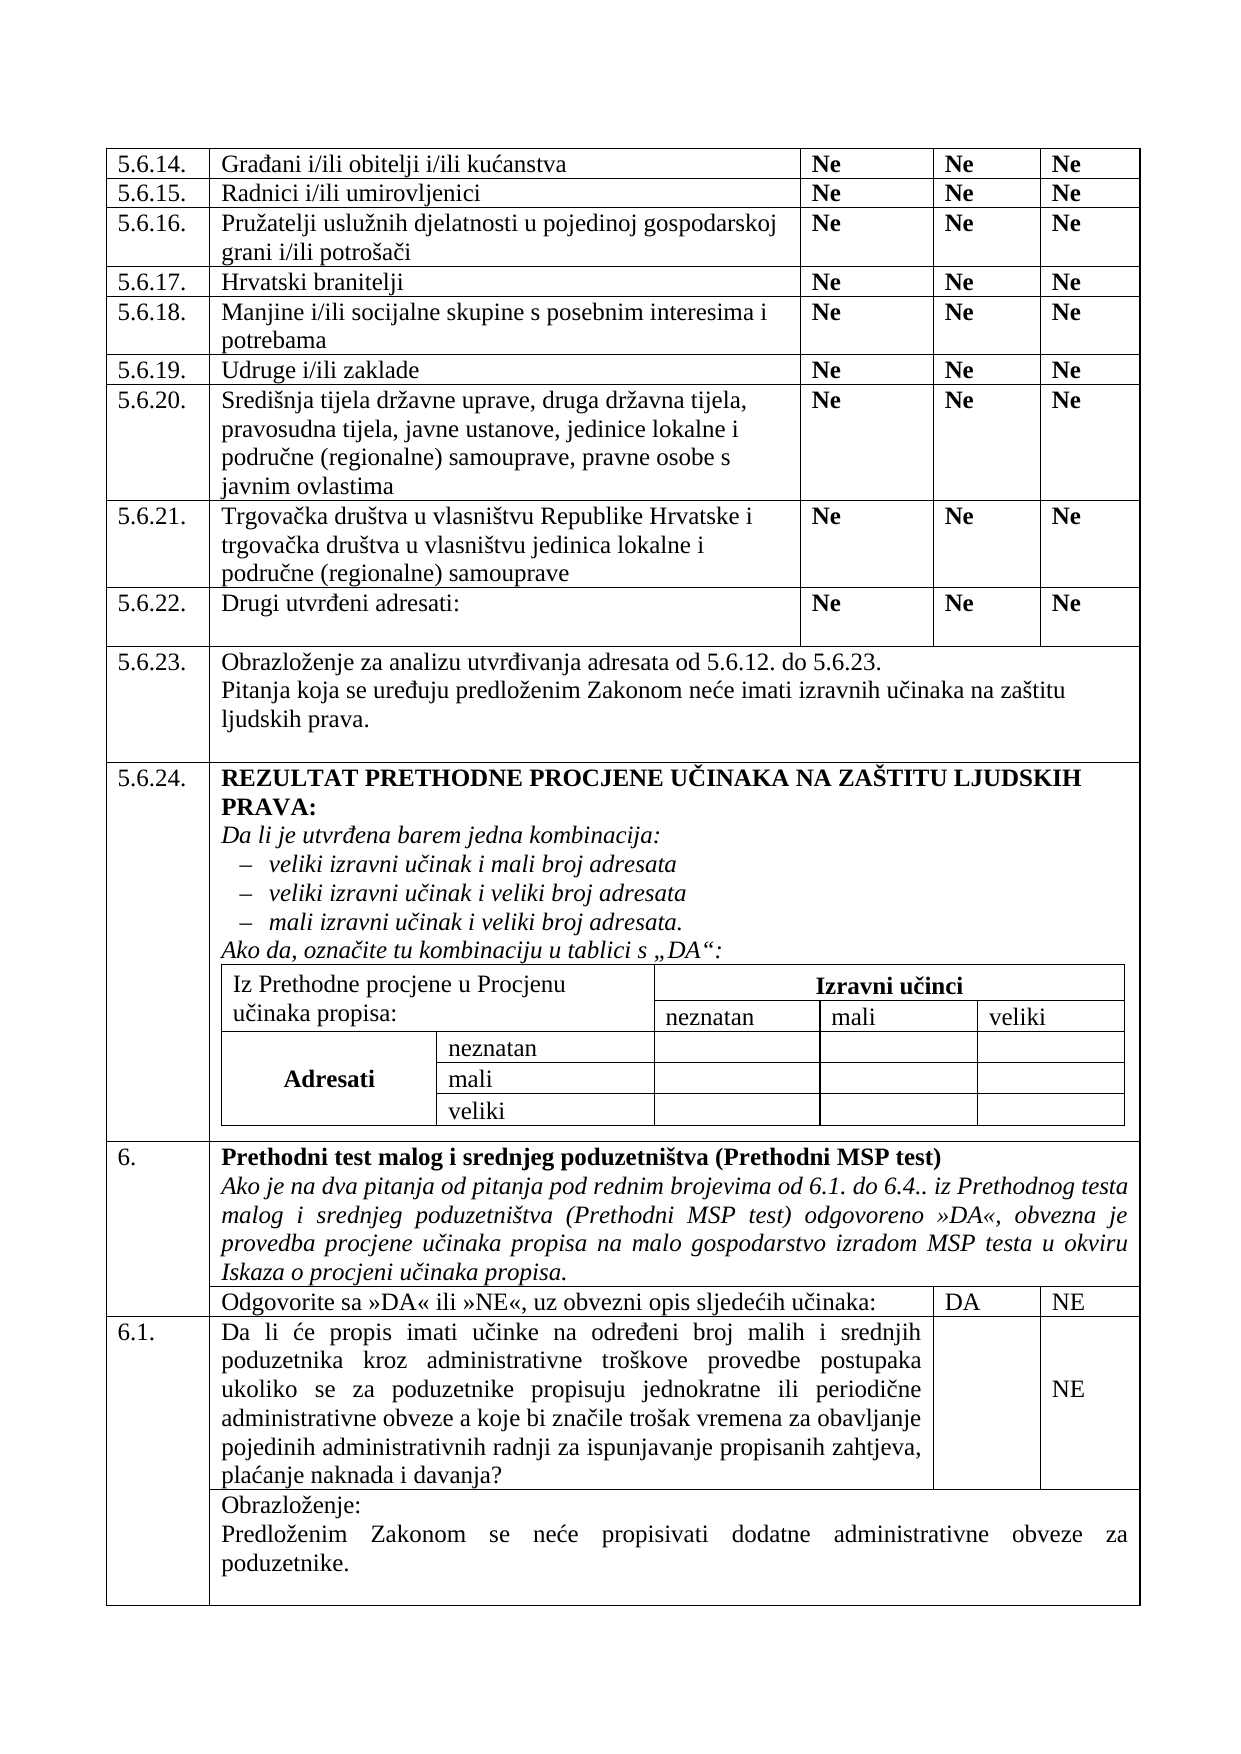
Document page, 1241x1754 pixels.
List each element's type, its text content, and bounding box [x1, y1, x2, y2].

table_cell 5.6.16. [107, 208, 209, 266]
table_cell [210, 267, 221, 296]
table_cell REZULTAT PRETHODNE PROCJENE UČINAKA NA ZAŠTITU LJUDSKIH PRAVA: Da li je utvrđena barem jedna kombinacija: veliki izravni učinak i mali broj adresata veliki izravni učinak i veliki broj adresata mali izravni učinak i veliki broj adresata. Ako da, označite tu kombinaciju u tablici s „DA“: [210, 763, 1139, 1141]
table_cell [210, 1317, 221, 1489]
table_cell Ne [1041, 501, 1139, 587]
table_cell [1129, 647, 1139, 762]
table_cell Ne [934, 297, 1040, 354]
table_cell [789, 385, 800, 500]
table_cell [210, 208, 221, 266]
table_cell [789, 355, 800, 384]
table_cell [934, 1317, 1040, 1489]
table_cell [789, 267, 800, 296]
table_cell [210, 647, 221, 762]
table_cell 6.1. [107, 1317, 209, 1605]
table_cell 5.6.18. [107, 297, 209, 354]
table_cell Ne [934, 501, 1040, 587]
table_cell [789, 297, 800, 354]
table_cell Ne [1041, 385, 1139, 500]
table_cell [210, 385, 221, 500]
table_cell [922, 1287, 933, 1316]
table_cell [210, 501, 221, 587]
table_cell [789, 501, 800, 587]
table_cell Ne [801, 385, 933, 500]
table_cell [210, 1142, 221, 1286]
table_cell Ne [934, 208, 1040, 266]
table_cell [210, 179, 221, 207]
table_cell 6. [107, 1142, 209, 1316]
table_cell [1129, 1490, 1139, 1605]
table_cell 5.6.22. [107, 588, 209, 646]
table_cell Ne [801, 208, 933, 266]
table_cell Ne [801, 297, 933, 354]
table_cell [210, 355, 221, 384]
table_cell Ne [1041, 588, 1139, 646]
table_cell 5.6.23. [107, 647, 209, 762]
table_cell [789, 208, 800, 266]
table_cell Ne [1041, 297, 1139, 354]
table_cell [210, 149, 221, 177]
table_cell Ne [934, 385, 1040, 500]
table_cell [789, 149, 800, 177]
table_cell Ne [801, 501, 933, 587]
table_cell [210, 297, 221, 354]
table_cell Ne [1041, 208, 1139, 266]
table_cell 5.6.24. [107, 763, 209, 1141]
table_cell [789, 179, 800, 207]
table_cell Ne [934, 588, 1040, 646]
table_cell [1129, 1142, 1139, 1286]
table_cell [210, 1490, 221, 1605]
table_cell Ne [801, 588, 933, 646]
table_cell 5.6.21. [107, 501, 209, 587]
table_cell 5.6.20. [107, 385, 209, 500]
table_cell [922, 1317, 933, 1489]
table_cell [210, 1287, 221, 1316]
table_cell NE [1041, 1317, 1139, 1489]
